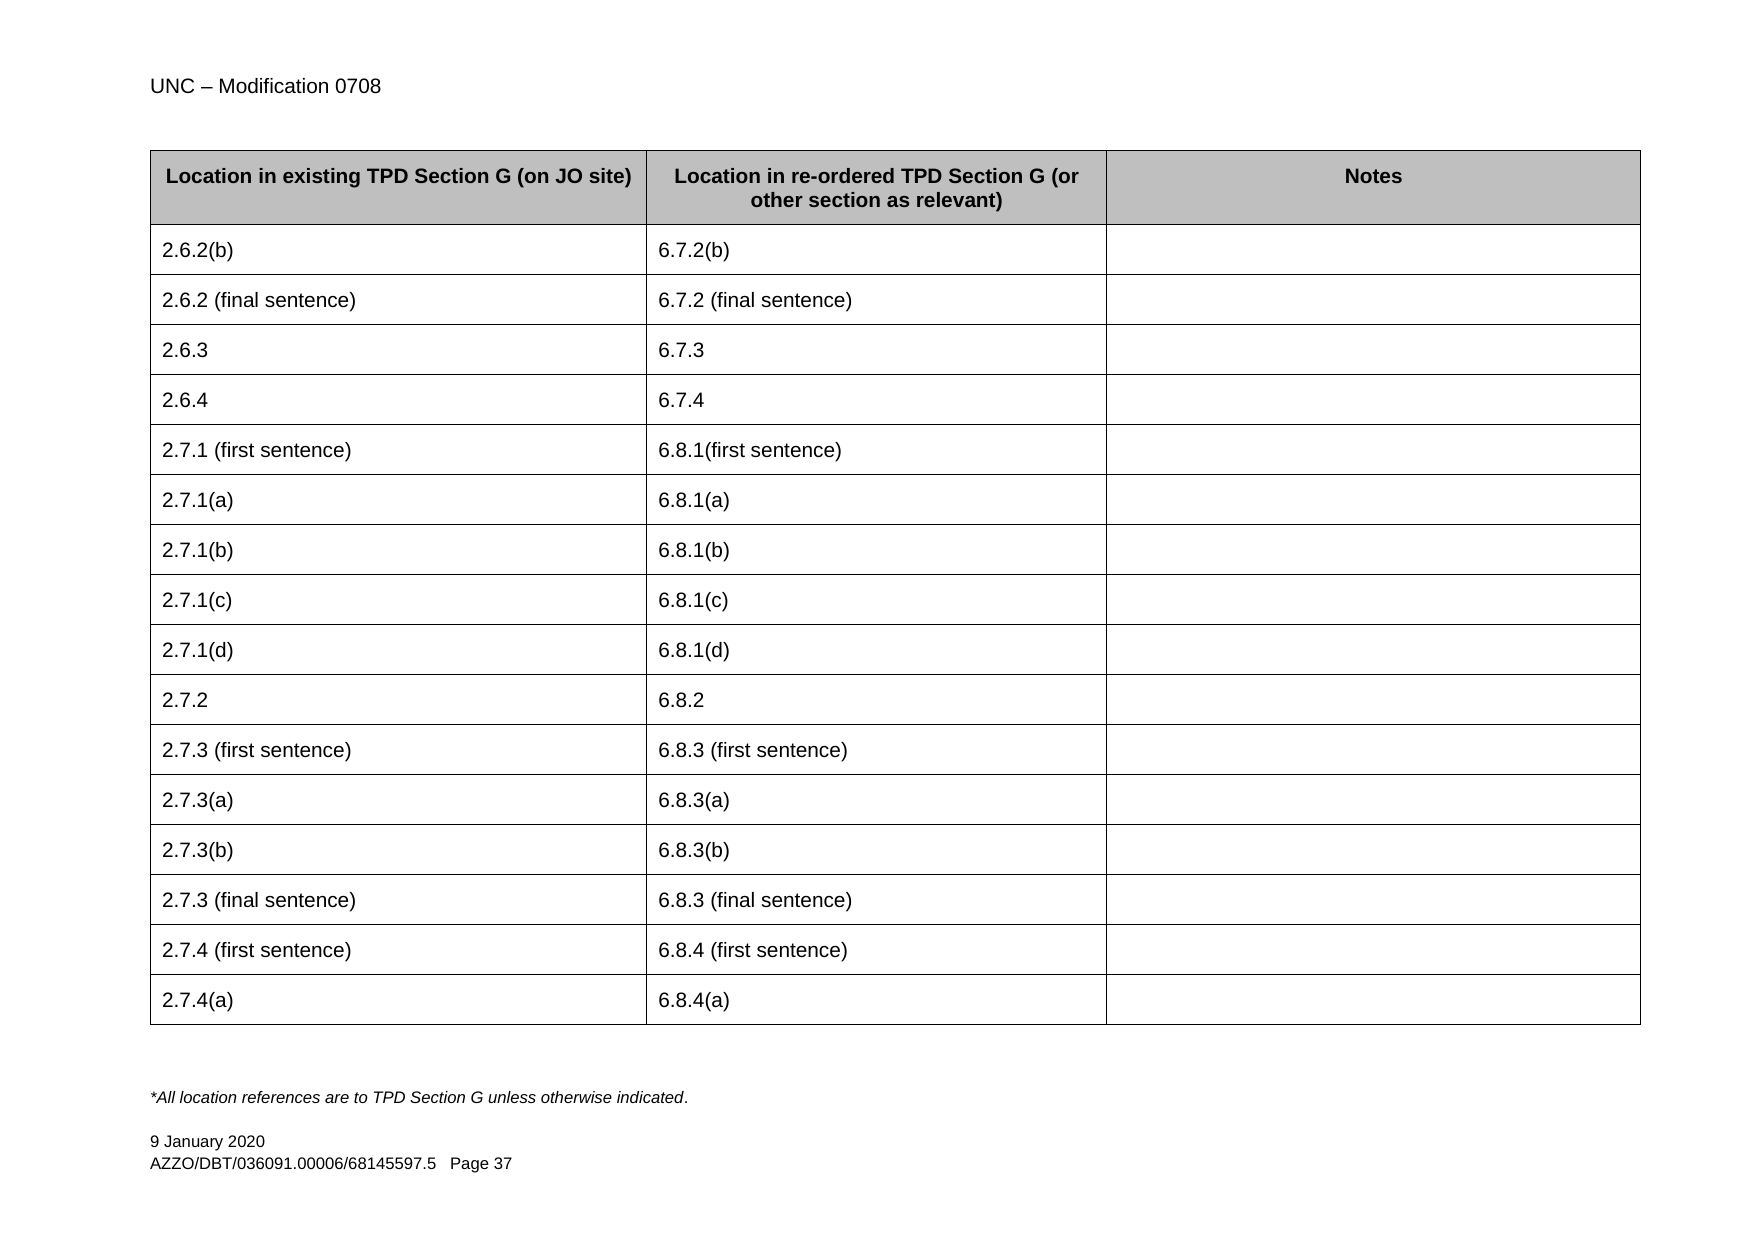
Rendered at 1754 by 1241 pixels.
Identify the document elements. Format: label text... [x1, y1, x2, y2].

table_cell [1107, 675, 1640, 724]
table_cell 2.6.3 [151, 325, 646, 374]
table_cell 6.8.3 (final sentence) [647, 875, 1106, 924]
table_cell [1107, 325, 1640, 374]
table_cell [1107, 575, 1640, 624]
table_header Location in existing TPD Section G (on JO site) [151, 151, 646, 224]
table_cell 6.8.1(a) [647, 475, 1106, 524]
table_cell [1107, 475, 1640, 524]
table_cell 6.8.3(b) [647, 825, 1106, 874]
table_cell 6.8.4(a) [647, 975, 1106, 1024]
table_cell [1107, 875, 1640, 924]
table_cell 2.6.2(b) [151, 225, 646, 274]
table_cell 2.7.3(b) [151, 825, 646, 874]
table_cell 6.8.3(a) [647, 775, 1106, 824]
table_cell [1107, 225, 1640, 274]
table_cell 2.7.1(c) [151, 575, 646, 624]
table_cell 6.8.1(c) [647, 575, 1106, 624]
table_cell 2.7.2 [151, 675, 646, 724]
table_cell [1107, 725, 1640, 774]
table_cell 2.7.4(a) [151, 975, 646, 1024]
table_cell 6.7.3 [647, 325, 1106, 374]
table_cell 2.7.3 (final sentence) [151, 875, 646, 924]
table_cell [1107, 525, 1640, 574]
table_cell 2.7.3 (first sentence) [151, 725, 646, 774]
table_cell [1107, 375, 1640, 424]
table_cell 6.8.1(first sentence) [647, 425, 1106, 474]
table_cell 6.8.1(d) [647, 625, 1106, 674]
table_cell 6.7.4 [647, 375, 1106, 424]
table_cell 2.7.1(b) [151, 525, 646, 574]
table_cell 2.7.1 (first sentence) [151, 425, 646, 474]
table_cell 6.8.4 (first sentence) [647, 925, 1106, 974]
table_cell 6.8.3 (first sentence) [647, 725, 1106, 774]
table_cell 2.7.4 (first sentence) [151, 925, 646, 974]
table_header Location in re-ordered TPD Section G (or other section as relevant) [647, 151, 1106, 224]
table_cell 6.7.2(b) [647, 225, 1106, 274]
table_cell [1107, 775, 1640, 824]
table_cell 2.7.3(a) [151, 775, 646, 824]
table_cell [1107, 975, 1640, 1024]
table_cell [1107, 425, 1640, 474]
table_cell [1107, 275, 1640, 324]
table_cell [1107, 925, 1640, 974]
table_cell 6.7.2 (final sentence) [647, 275, 1106, 324]
table_cell 2.6.4 [151, 375, 646, 424]
table_header Notes [1107, 151, 1640, 224]
table_cell 2.7.1(a) [151, 475, 646, 524]
table_cell 6.8.1(b) [647, 525, 1106, 574]
table_cell 6.8.2 [647, 675, 1106, 724]
table_cell 2.7.1(d) [151, 625, 646, 674]
table_cell 2.6.2 (final sentence) [151, 275, 646, 324]
table_cell [1107, 825, 1640, 874]
table_cell [1107, 625, 1640, 674]
